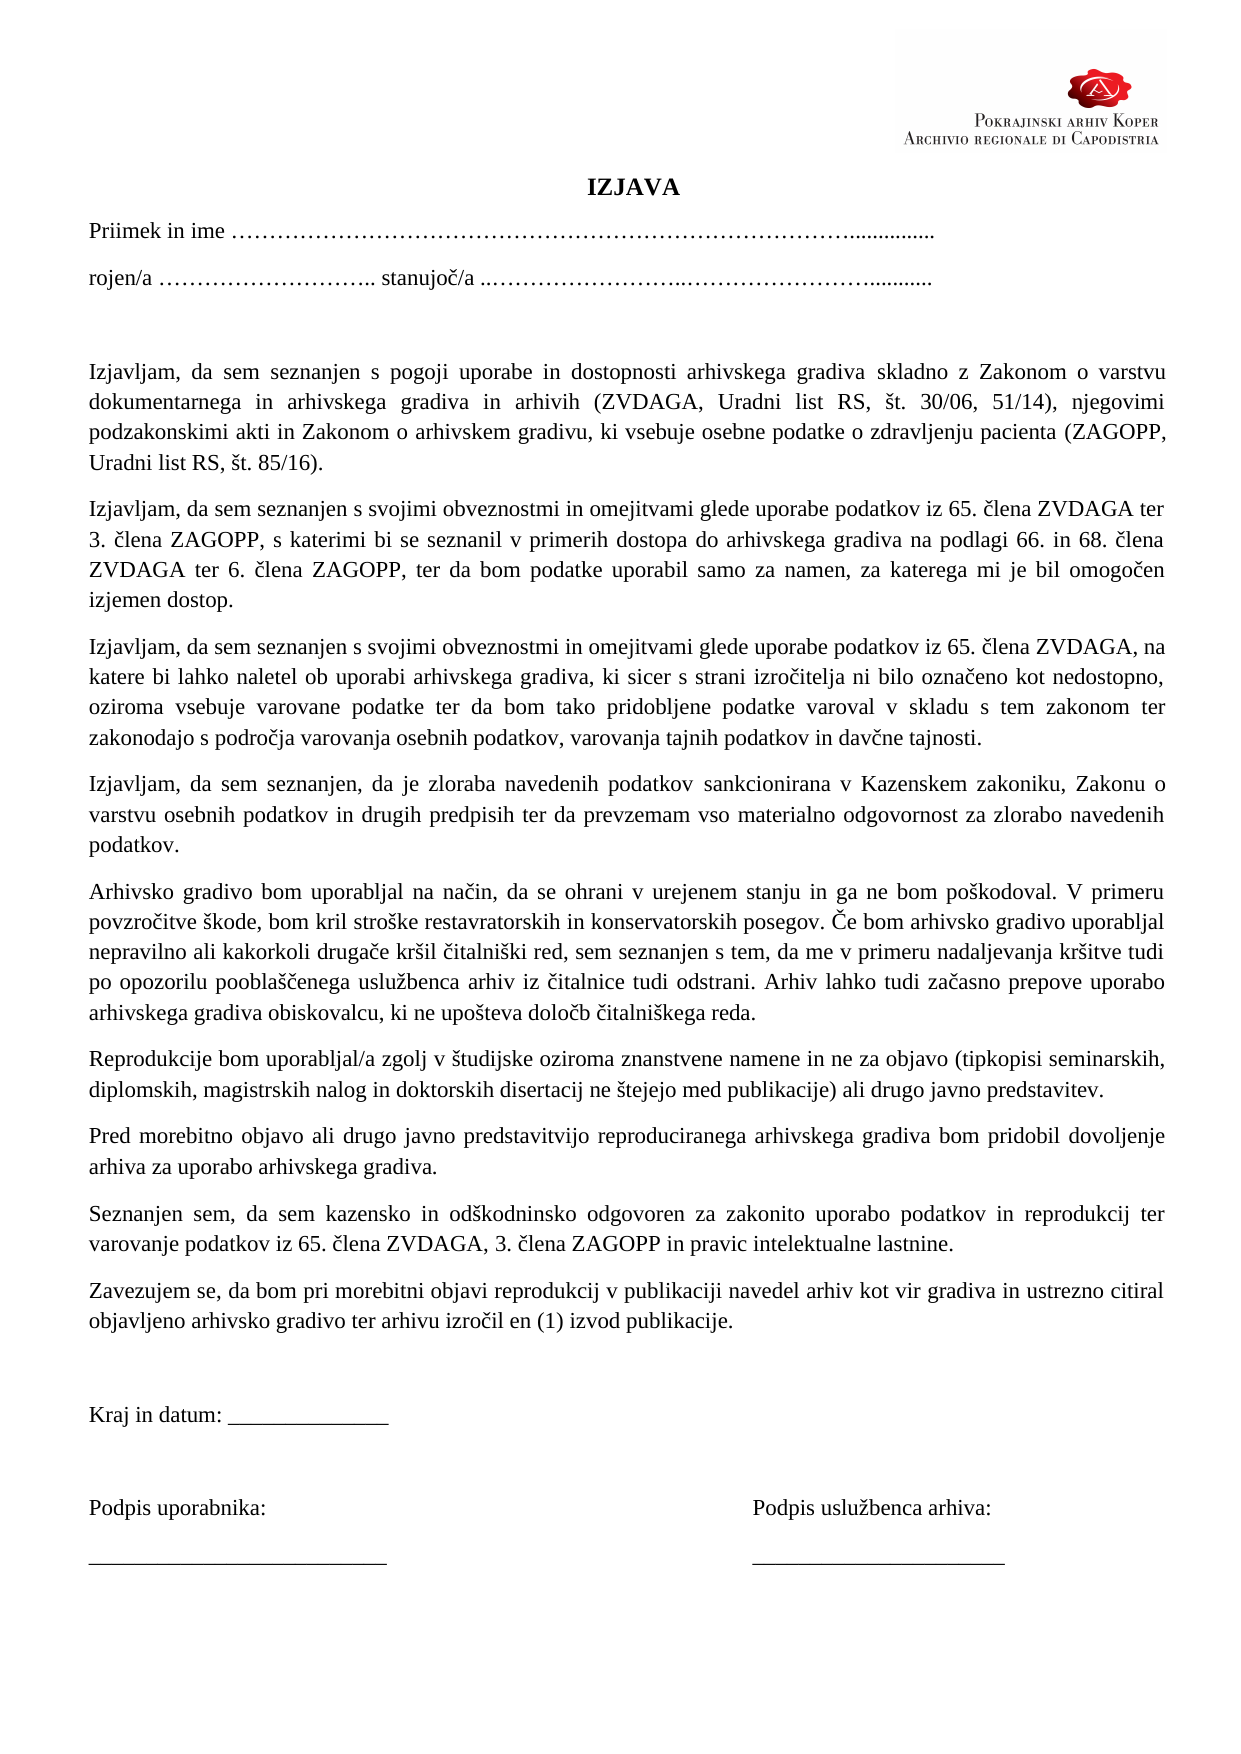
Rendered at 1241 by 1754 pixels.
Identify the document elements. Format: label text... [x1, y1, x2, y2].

text Pred morebitno objavo ali drugo javno predstavitvijo reproduciranega arhivskega gradiva bom pridobil dovoljenje arhiva za uporabo arhivskega gradiva. [89, 1122, 1167, 1179]
text Priimek in ime ………………………………………………………………………............... [89, 217, 1167, 244]
text Seznanjen sem, da sem kazensko in odškodninsko odgovoren za zakonito uporabo podatkov in reprodukcij ter varovanje podatkov iz 65. člena ZVDAGA, 3. člena ZAGOPP in pravic intelektualne lastnine. [89, 1199, 1167, 1256]
text Reprodukcije bom uporabljal/a zgolj v študijske oziroma znanstvene namene in ne za objavo (tipkopisi seminarskih, diplomskih, magistrskih nalog in doktorskih disertacij ne štejejo med publikacije) ali drugo javno predstavitev. [89, 1045, 1167, 1102]
text Kraj in datum: ______________ [89, 1401, 1178, 1427]
text Arhivsko gradivo bom uporabljal na način, da se ohrani v urejenem stanju in ga ne bom poškodoval. V primeru povzročitve škode, bom kril stroške restavratorskih in konservatorskih posegov. Če bom arhivsko gradivo uporabljal nepravilno ali kakorkoli drugače kršil čitalniški red, sem seznanjen s tem, da me v primeru nadaljevanja kršitve tudi po opozorilu pooblaščenega uslužbenca arhiv iz čitalnice tudi odstrani. Arhiv lahko tudi začasno prepove uporabo arhivskega gradiva obiskovalcu, ki ne upošteva določb čitalniškega reda. [89, 878, 1167, 1025]
text rojen/a ……………………….. stanujoč/a ..……………………..……………………........... [89, 264, 1167, 291]
text Izjavljam, da sem seznanjen s pogoji uporabe in dostopnosti arhivskega gradiva skladno z Zakonom o varstvu dokumentarnega in arhivskega gradiva in arhivih (ZVDAGA, Uradni list RS, št. 30/06, 51/14), njegovimi podzakonskimi akti in Zakonom o arhivskem gradivu, ki vsebuje osebne podatke o zdravljenju pacienta (ZAGOPP, Uradni list RS, št. 85/16). [89, 358, 1167, 475]
text __________________________ ______________________ [89, 1541, 1178, 1568]
text Izjavljam, da sem seznanjen s svojimi obveznostmi in omejitvami glede uporabe podatkov iz 65. člena ZVDAGA, na katere bi lahko naletel ob uporabi arhivskega gradiva, ki sicer s strani izročitelja ni bilo označeno kot nedostopno, oziroma vsebuje varovane podatke ter da bom tako pridobljene podatke varoval v skladu s tem zakonom ter zakonodajo s področja varovanja osebnih podatkov, varovanja tajnih podatkov in davčne tajnosti. [89, 633, 1167, 750]
picture [894, 29, 1167, 153]
text IZJAVA [89, 172, 1178, 201]
text Zavezujem se, da bom pri morebitni objavi reprodukcij v publikaciji navedel arhiv kot vir gradiva in ustrezno citiral objavljeno arhivsko gradivo ter arhivu izročil en (1) izvod publikacije. [89, 1277, 1167, 1333]
text Izjavljam, da sem seznanjen, da je zloraba navedenih podatkov sankcionirana v Kazenskem zakoniku, Zakonu o varstvu osebnih podatkov in drugih predpisih ter da prevzemam vso materialno odgovornost za zlorabo navedenih podatkov. [89, 770, 1167, 857]
text Podpis uporabnika: Podpis uslužbenca arhiva: [89, 1494, 1178, 1521]
text Izjavljam, da sem seznanjen s svojimi obveznostmi in omejitvami glede uporabe podatkov iz 65. člena ZVDAGA ter 3. člena ZAGOPP, s katerimi bi se seznanil v primerih dostopa do arhivskega gradiva na podlagi 66. in 68. člena ZVDAGA ter 6. člena ZAGOPP, ter da bom podatke uporabil samo za namen, za katerega mi je bil omogočen izjemen dostop. [89, 495, 1167, 612]
